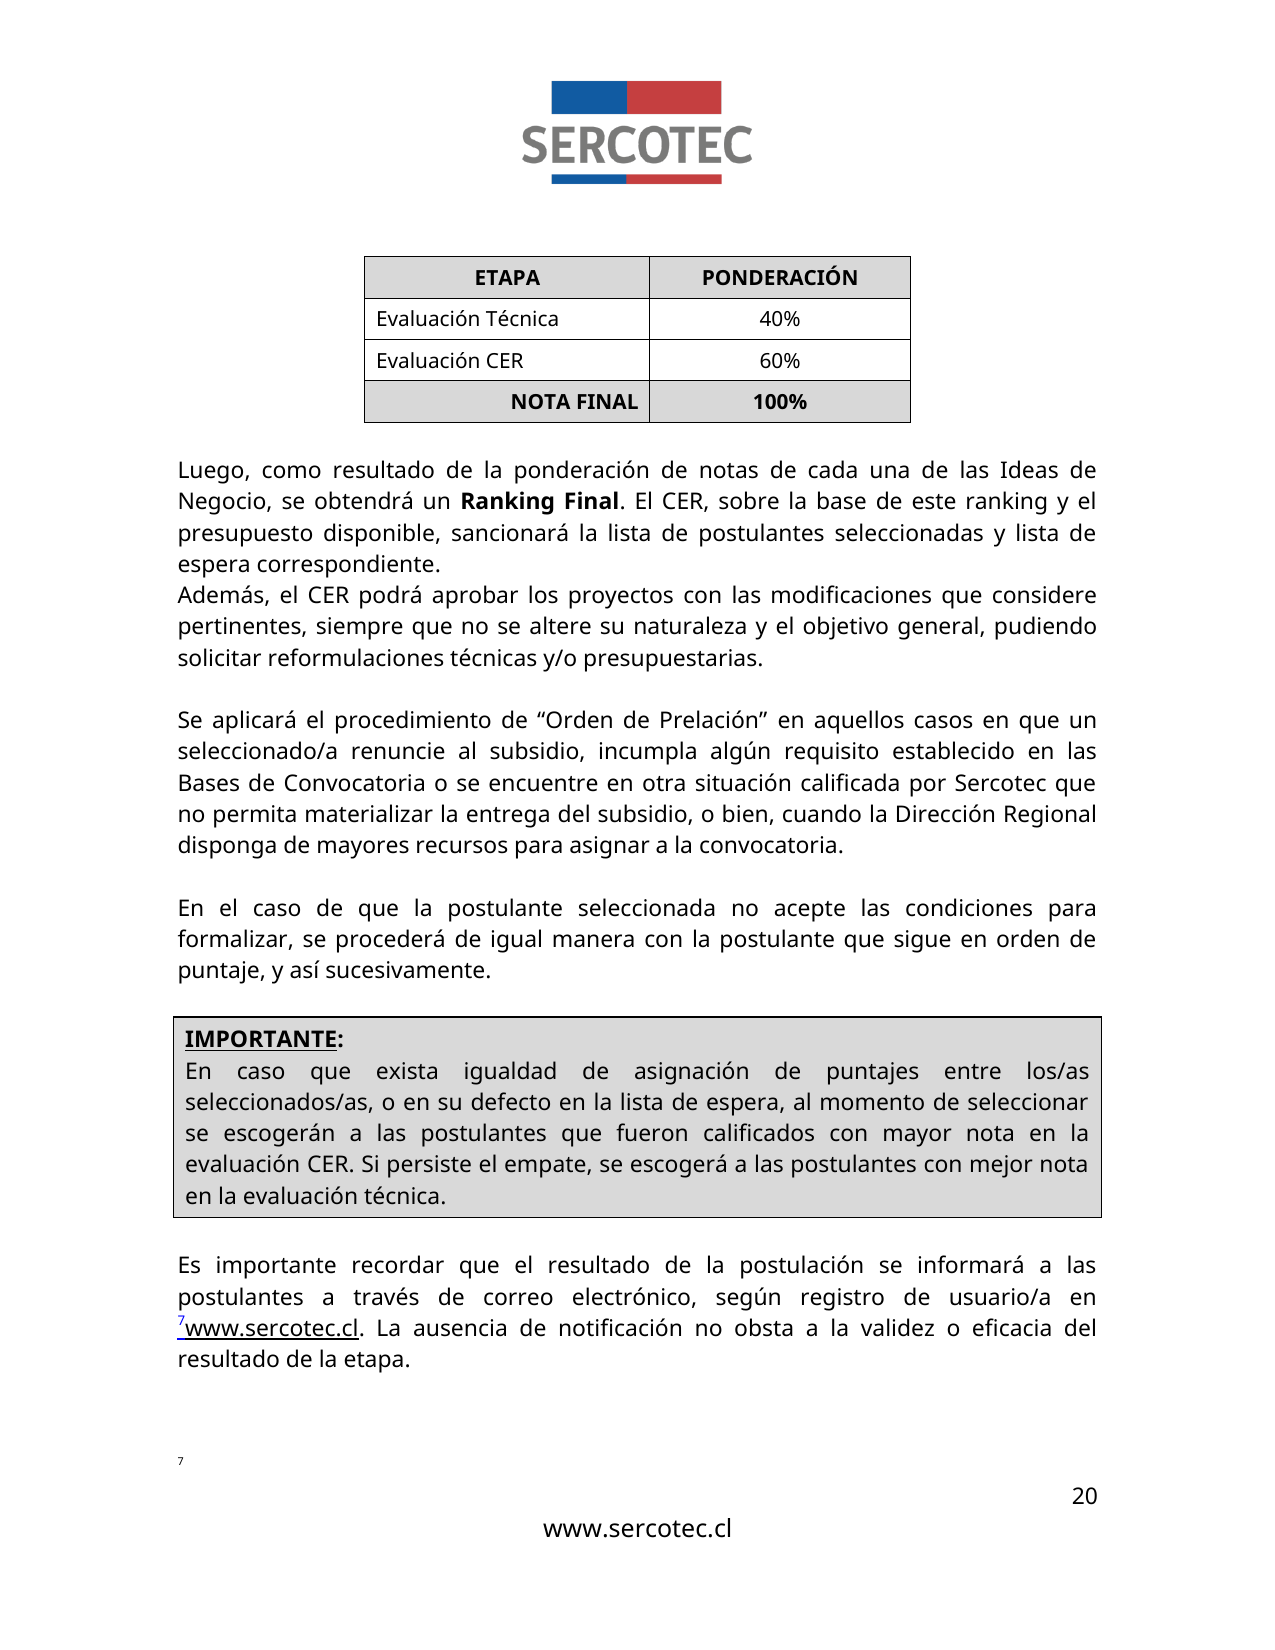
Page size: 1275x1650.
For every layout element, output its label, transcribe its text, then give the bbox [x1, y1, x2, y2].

picture [512, 73, 763, 194]
table_cell Evaluación CER [365, 340, 649, 380]
text Se aplicará el procedimiento de “Orden de Prelación” en aquellos casos en que un seleccionado/a renuncie al subsidio, incumpla algún requisito establecido en las Bases de Convocatoria o se encuentre en otra situación calificada por Sercotec que no permita materializar la entrega del subsidio, o bien, cuando la Dirección Regional disponga de mayores recursos para asignar a la convocatoria. [177, 704, 1098, 860]
table_cell NOTA FINAL [365, 381, 649, 422]
text Luego, como resultado de la ponderación de notas de cada una de las Ideas de Negocio, se obtendrá un Ranking Final. El CER, sobre la base de este ranking y el presupuesto disponible, sancionará la lista de postulantes seleccionadas y lista de espera correspondiente. [177, 454, 1098, 579]
text Es importante recordar que el resultado de la postulación se informará a las postulantes a través de correo electrónico, según registro de usuario/a en www.sercotec.cl. La ausencia de notificación no obsta a la validez o eficacia del resultado de la etapa. [177, 1249, 1098, 1374]
table_cell 40% [650, 299, 910, 339]
table_header ETAPA [365, 257, 649, 298]
table_cell Evaluación Técnica [365, 299, 649, 339]
text En el caso de que la postulante seleccionada no acepte las condiciones para formalizar, se procederá de igual manera con la postulante que sigue en orden de puntaje, y así sucesivamente. [177, 891, 1098, 985]
text Además, el CER podrá aprobar los proyectos con las modificaciones que considere pertinentes, siempre que no se altere su naturaleza y el objetivo general, pudiendo solicitar reformulaciones técnicas y/o presupuestarias. [177, 579, 1098, 673]
table_cell 100% [650, 381, 910, 422]
table_header IMPORTANTE: En caso que exista igualdad de asignación de puntajes entre los/as seleccionados/as, o en su defecto en la lista de espera, al momento de seleccionar se escogerán a las postulantes que fueron calificados con mayor nota en la evaluación CER. Si persiste el empate, se escogerá a las postulantes con mejor nota en la evaluación técnica. [174, 1018, 1101, 1217]
table_header PONDERACIÓN [650, 257, 910, 298]
table_cell 60% [650, 340, 910, 380]
